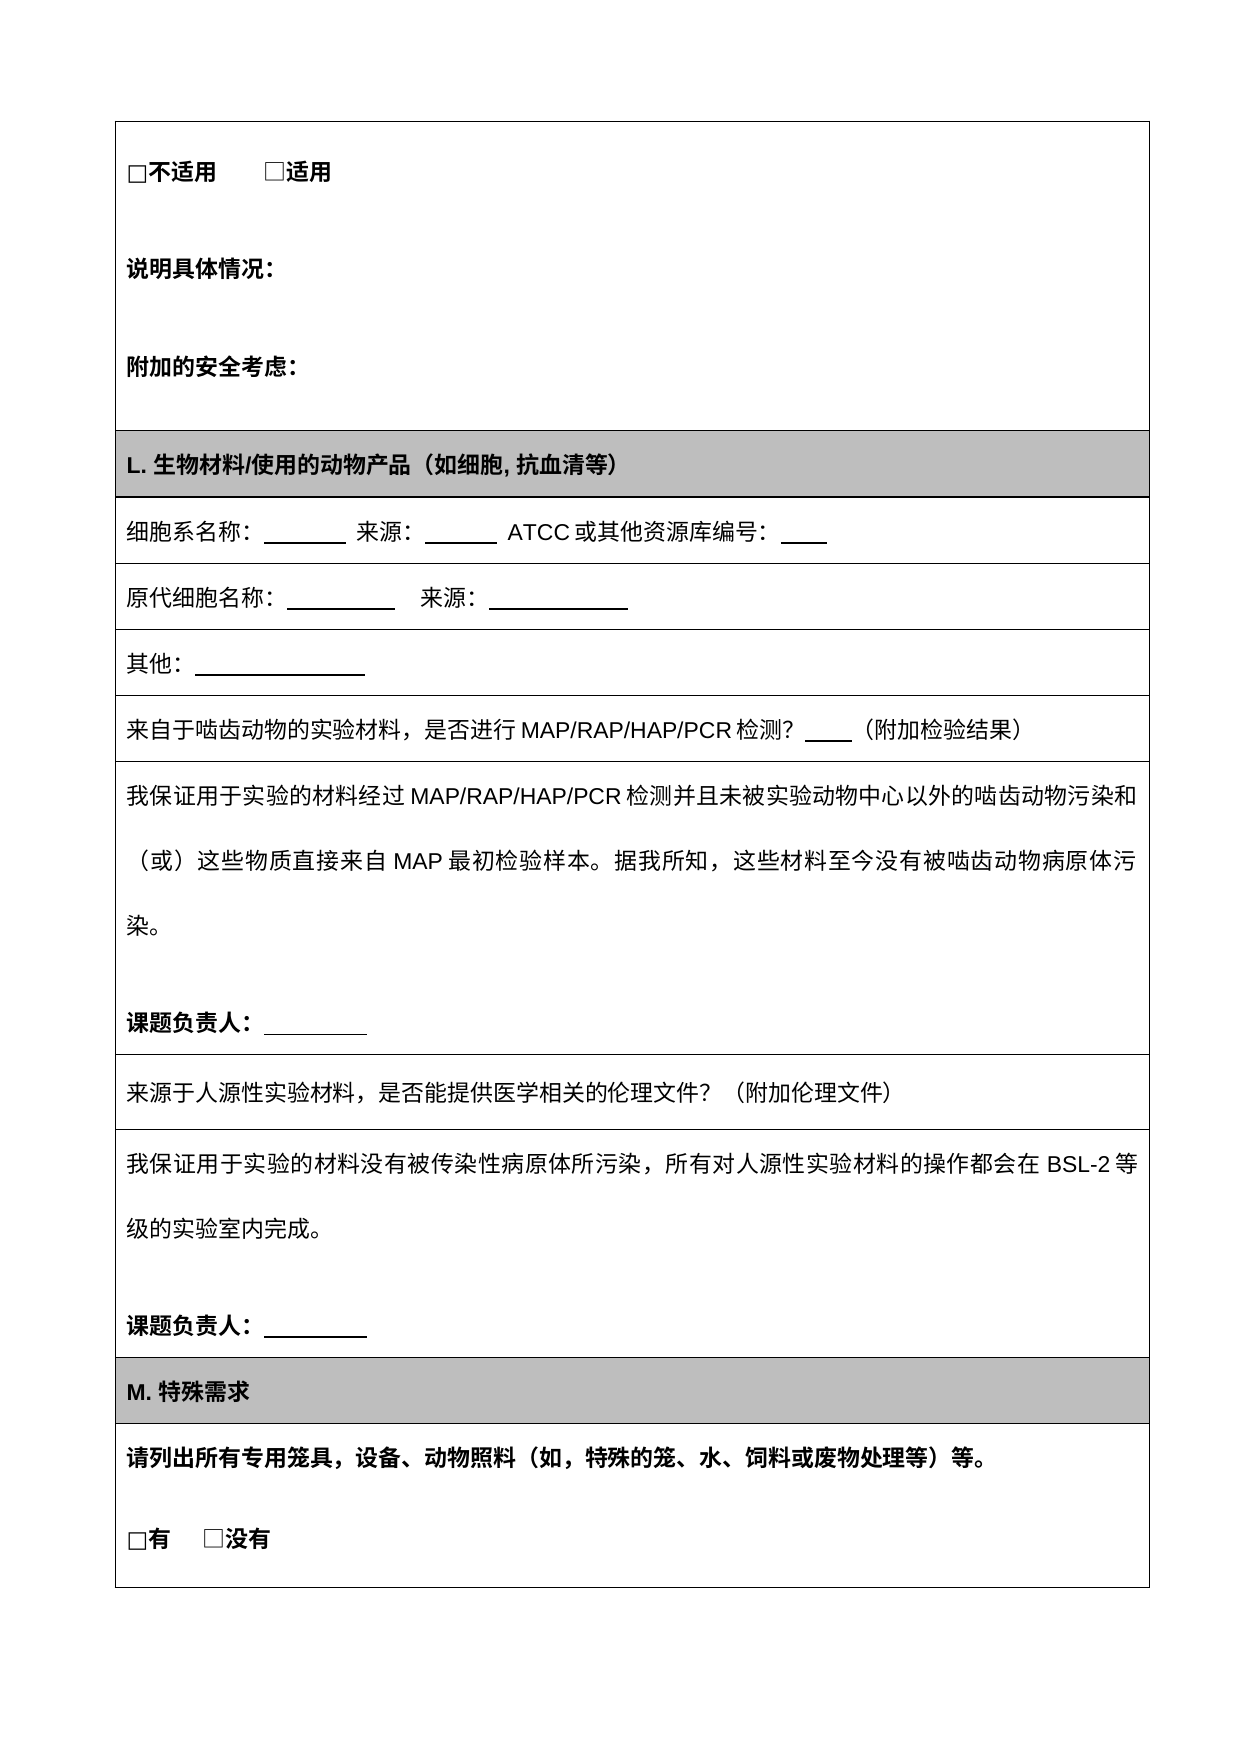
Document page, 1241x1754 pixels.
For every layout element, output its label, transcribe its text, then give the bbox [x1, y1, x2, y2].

table_cell 其他： [116, 630, 1149, 694]
table_cell 我保证用于实验的材料经过MAP/RAP/HAP/PCR检测并且未被实验动物中心以外的啮齿动物污染和（或）这些物质直接来自MAP最初检验样本。据我所知，这些材料至今没有被啮齿动物病原体污染。 课题负责人： [116, 762, 1149, 1054]
table_cell 细胞系名称： 来源： ATCC或其他资源库编号： [116, 498, 1149, 562]
table_cell L. 生物材料/使用的动物产品（如细胞, 抗血清等） [116, 431, 1149, 496]
table_cell 我保证用于实验的材料没有被传染性病原体所污染，所有对人源性实验材料的操作都会在BSL-2等级的实验室内完成。 课题负责人： [116, 1130, 1149, 1357]
table_cell 来源于人源性实验材料，是否能提供医学相关的伦理文件？（附加伦理文件） [116, 1055, 1149, 1128]
table_cell 原代细胞名称： 来源： [116, 564, 1149, 628]
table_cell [116, 1424, 1149, 1587]
table_cell 来自于啮齿动物的实验材料，是否进行MAP/RAP/HAP/PCR检测？ （附加检验结果） [116, 696, 1149, 761]
table_cell □不适用 □适用 说明具体情况： 附加的安全考虑： [116, 122, 1149, 430]
table_cell M. 特殊需求 [116, 1358, 1149, 1423]
